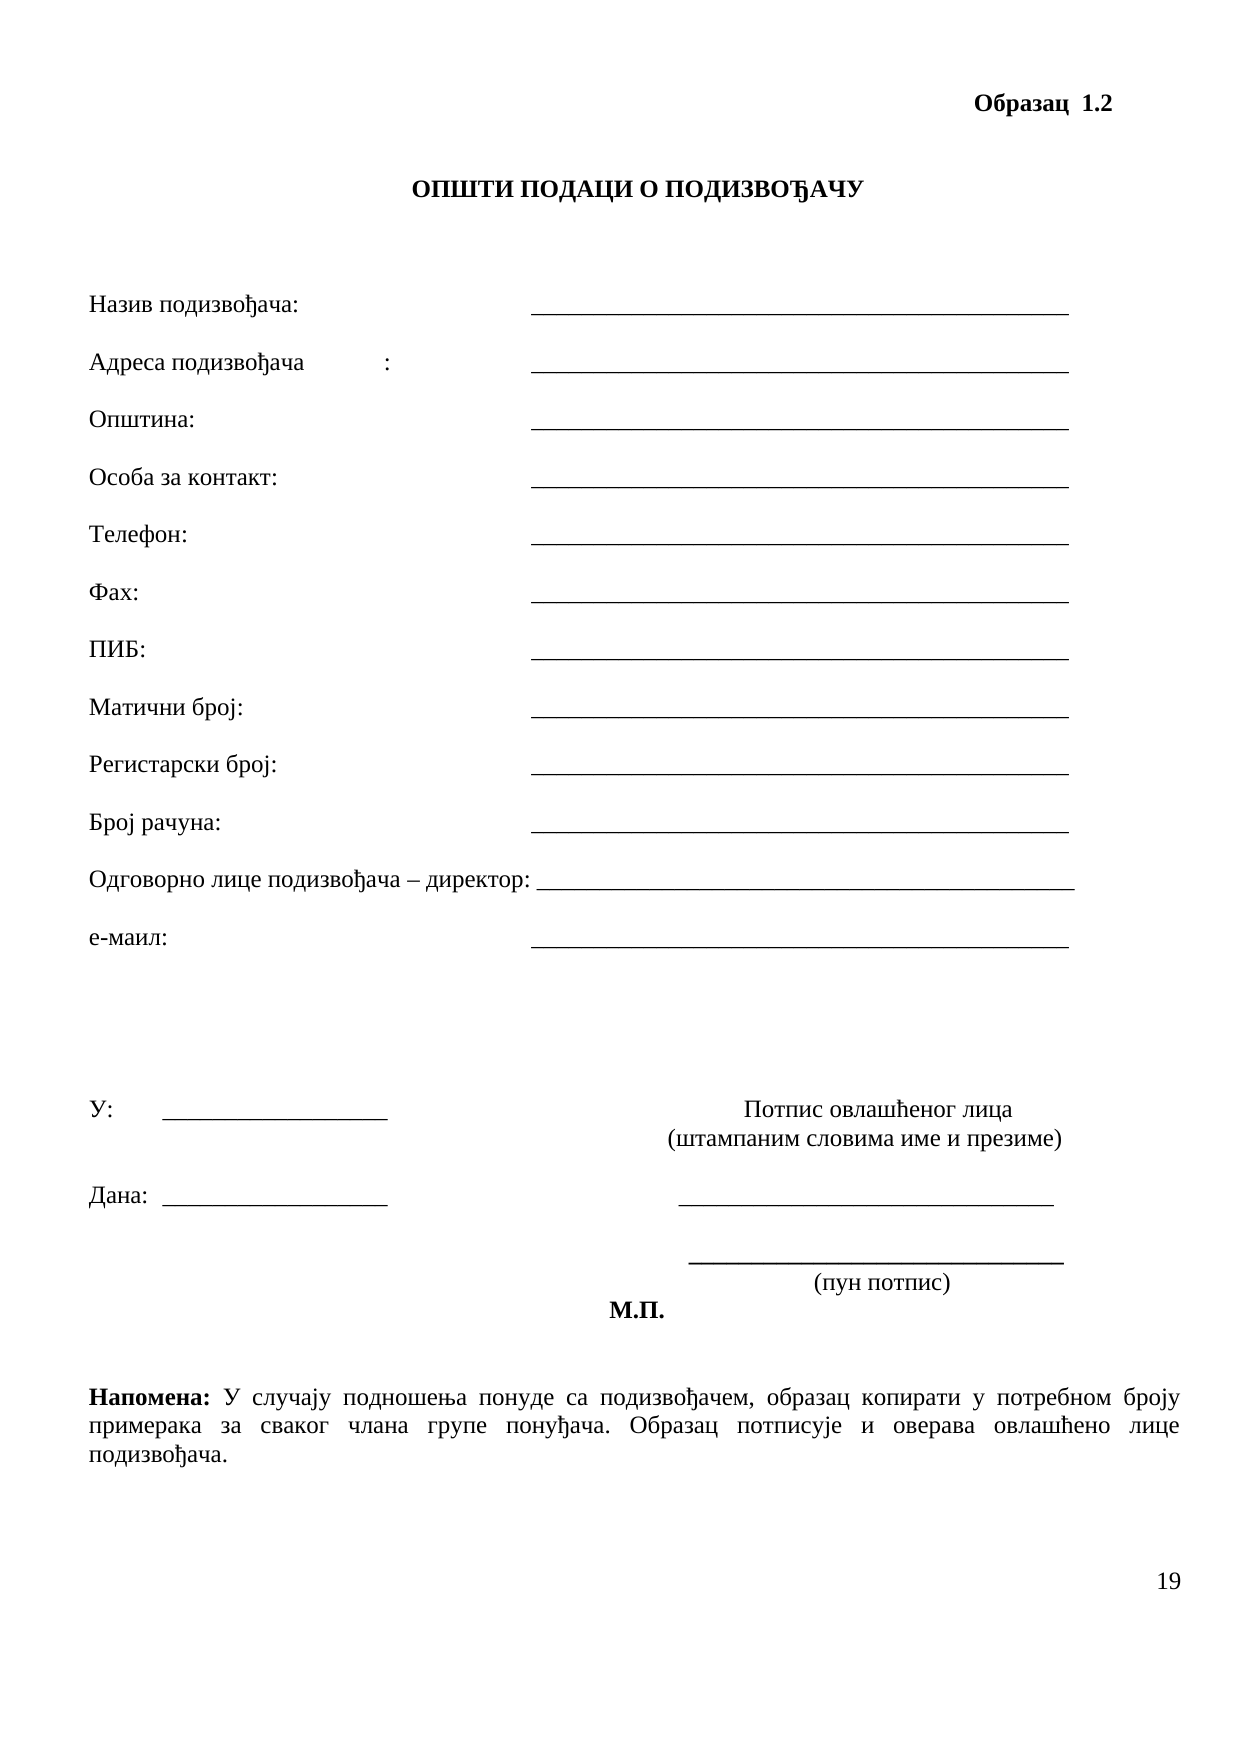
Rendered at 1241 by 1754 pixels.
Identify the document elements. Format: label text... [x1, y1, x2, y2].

text (пун потпис) [89, 1267, 1181, 1295]
text М.П. [103, 1295, 1170, 1324]
text Назив подизвођача: ___________________________________________ [14, 289, 1181, 318]
text Адреса подизвођача : ___________________________________________ [14, 347, 1181, 375]
text Образац 1.2 [974, 88, 1181, 117]
text Телефон: ___________________________________________ [14, 519, 1181, 548]
text Одговорно лице подизвођача – директор: ___________________________________________ [14, 864, 1181, 893]
text Напомена: У случају подношења понуде са подизвођачем, образац копирати у потребном броју примерака за сваког члана групе понуђача. Образац потписује и оверава овлашћено лице подизвођача. [89, 1382, 1181, 1468]
text (штампаним словима име и презиме) [89, 1123, 1181, 1152]
text ______________________________ [568, 1238, 1170, 1267]
text ОПШТИ ПОДАЦИ О ПОДИЗВОЂАЧУ [32, 174, 1181, 203]
text Број рачуна: ___________________________________________ [14, 807, 1181, 835]
text ПИБ: ___________________________________________ [14, 634, 1181, 663]
text У: __________________ Потпис овлашћеног лица [89, 1094, 1181, 1123]
text е-маил: ___________________________________________ [89, 922, 1181, 950]
text Дана: __________________ ______________________________ [89, 1180, 1181, 1209]
text Регистарски број: ___________________________________________ [14, 749, 1181, 778]
text Општина: ___________________________________________ [14, 404, 1181, 433]
text Фаx: ___________________________________________ [14, 577, 1181, 605]
text Матични број: ___________________________________________ [14, 692, 1181, 720]
text Особа за контакт: ___________________________________________ [14, 462, 1181, 490]
